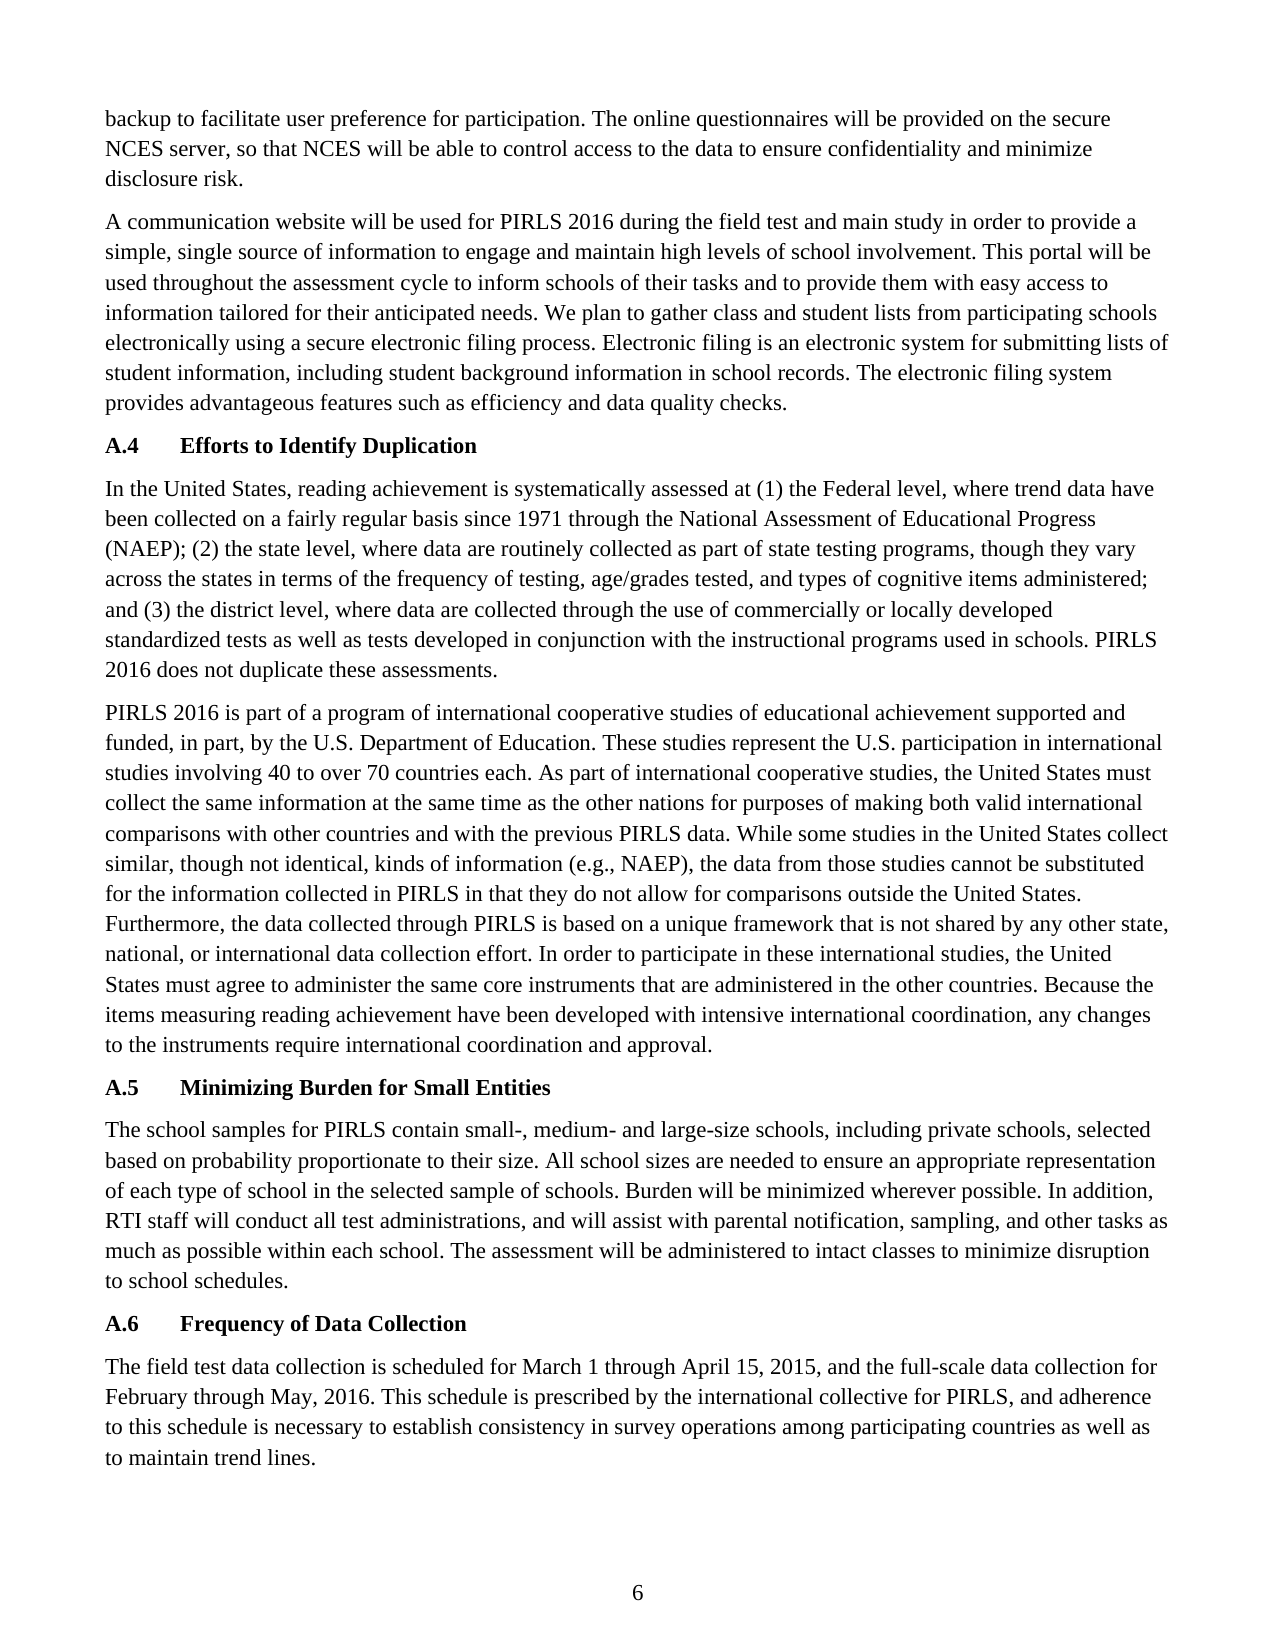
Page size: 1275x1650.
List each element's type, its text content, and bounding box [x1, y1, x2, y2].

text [105, 105, 1170, 192]
text The field test data collection is scheduled for March 1 through April 15, 2015, and the full-scale data collection for February through May, 2016. This schedule is prescribed by the international collective for PIRLS, and adherence to this schedule is necessary to establish consistency in survey operations among participating countries as well as to maintain trend lines. [105, 1353, 1170, 1470]
text In the United States, reading achievement is systematically assessed at (1) the Federal level, where trend data have been collected on a fairly regular basis since 1971 through the National Assessment of Educational Progress (NAEP); (2) the state level, where data are routinely collected as part of state testing programs, though they vary across the states in terms of the frequency of testing, age/grades tested, and types of cognitive items administered; and (3) the district level, where data are collected through the use of commercially or locally developed standardized tests as well as tests developed in conjunction with the instructional programs used in schools. PIRLS 2016 does not duplicate these assessments. [105, 475, 1170, 682]
text PIRLS 2016 is part of a program of international cooperative studies of educational achievement supported and funded, in part, by the U.S. Department of Education. These studies represent the U.S. participation in international studies involving 40 to over 70 countries each. As part of international cooperative studies, the United States must collect the same information at the same time as the other nations for purposes of making both valid international comparisons with other countries and with the previous PIRLS data. While some studies in the United States collect similar, though not identical, kinds of information (e.g., NAEP), the data from those studies cannot be substituted for the information collected in PIRLS in that they do not allow for comparisons outside the United States. Furthermore, the data collected through PIRLS is based on a unique framework that is not shared by any other state, national, or international data collection effort. In order to participate in these international studies, the United States must agree to administer the same core instruments that are administered in the other countries. Because the items measuring reading achievement have been developed with intensive international coordination, any changes to the instruments require international coordination and approval. [105, 699, 1170, 1057]
subtitle A.6 Frequency of Data Collection [105, 1310, 1170, 1337]
text A communication website will be used for PIRLS 2016 during the field test and main study in order to provide a simple, single source of information to engage and maintain high levels of school involvement. This portal will be used throughout the assessment cycle to inform schools of their tasks and to provide them with easy access to information tailored for their anticipated needs. We plan to gather class and student lists from participating schools electronically using a secure electronic filing process. Electronic filing is an electronic system for submitting lists of student information, including student background information in school records. The electronic filing system provides advantageous features such as efficiency and data quality checks. [105, 208, 1170, 416]
subtitle A.4 Efforts to Identify Duplication [105, 432, 1170, 458]
text The school samples for PIRLS contain small-, medium- and large-size schools, including private schools, selected based on probability proportionate to their size. All school sizes are needed to ensure an appropriate representation of each type of school in the selected sample of schools. Burden will be minimized wherever possible. In addition, RTI staff will conduct all test administrations, and will assist with parental notification, sampling, and other tasks as much as possible within each school. The assessment will be administered to intact classes to minimize disruption to school schedules. [105, 1116, 1170, 1294]
subtitle A.5 Minimizing Burden for Small Entities [105, 1074, 1170, 1100]
